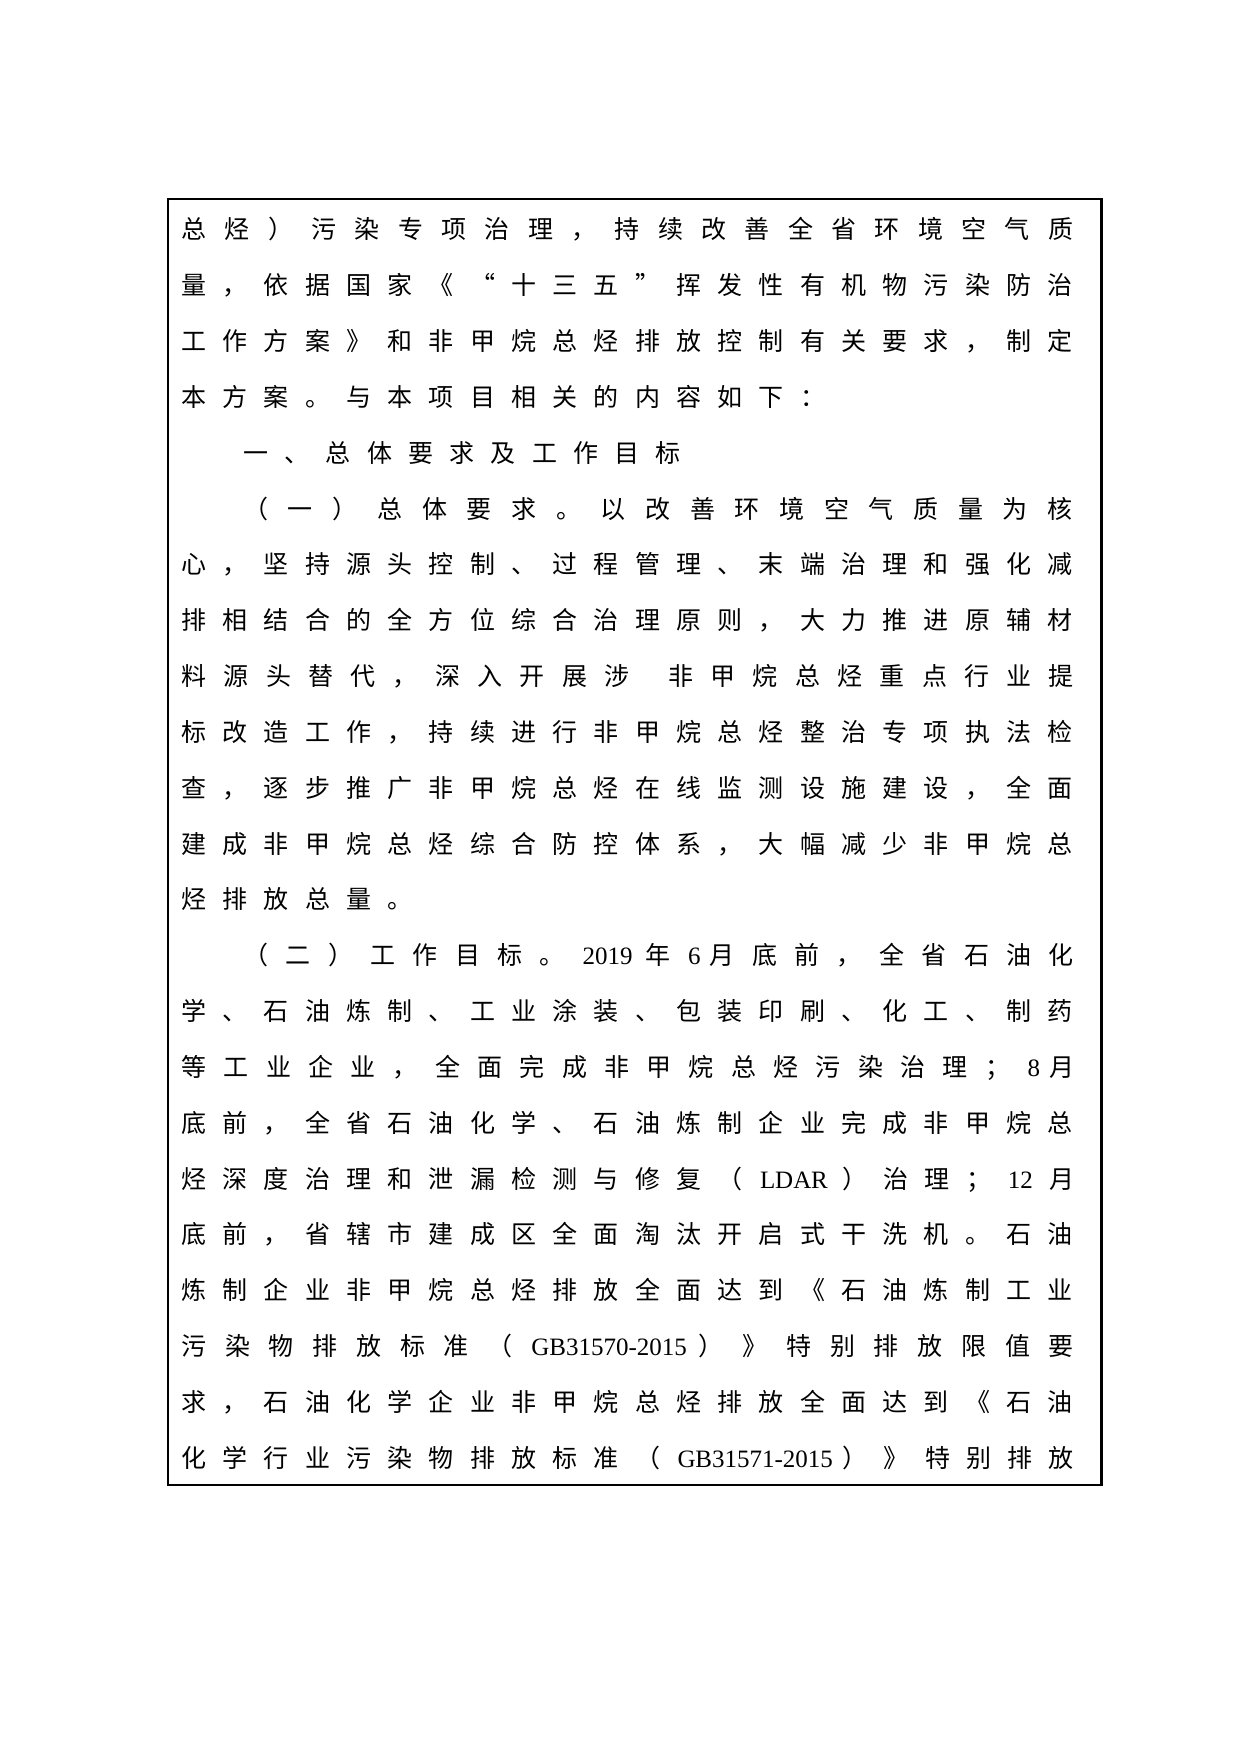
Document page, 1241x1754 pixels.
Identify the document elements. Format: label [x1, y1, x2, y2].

table_header [169, 200, 1100, 1484]
